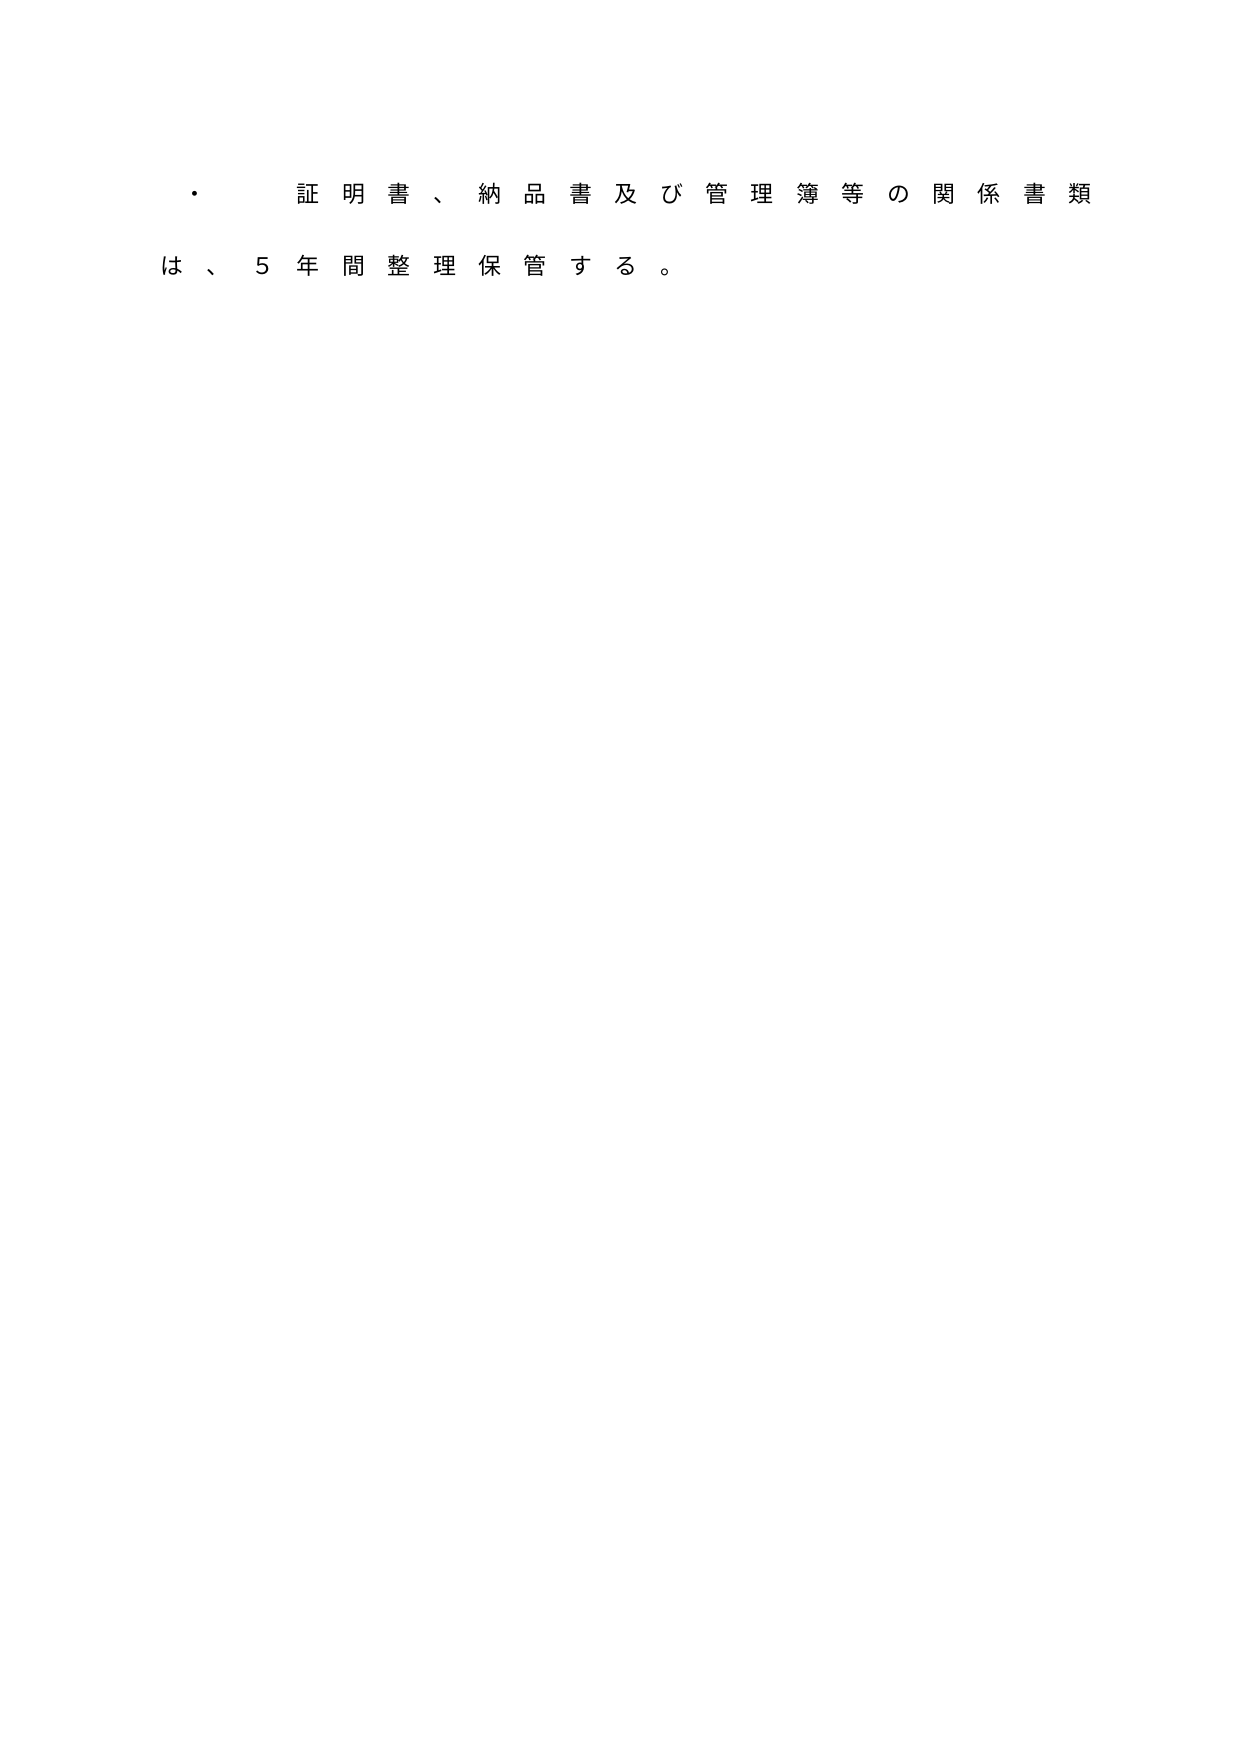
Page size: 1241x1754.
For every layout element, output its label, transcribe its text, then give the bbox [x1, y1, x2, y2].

list ・ 証明書、納品書及び管理簿等の関係書類は、５年間整理保管する。 [153, 160, 1114, 298]
